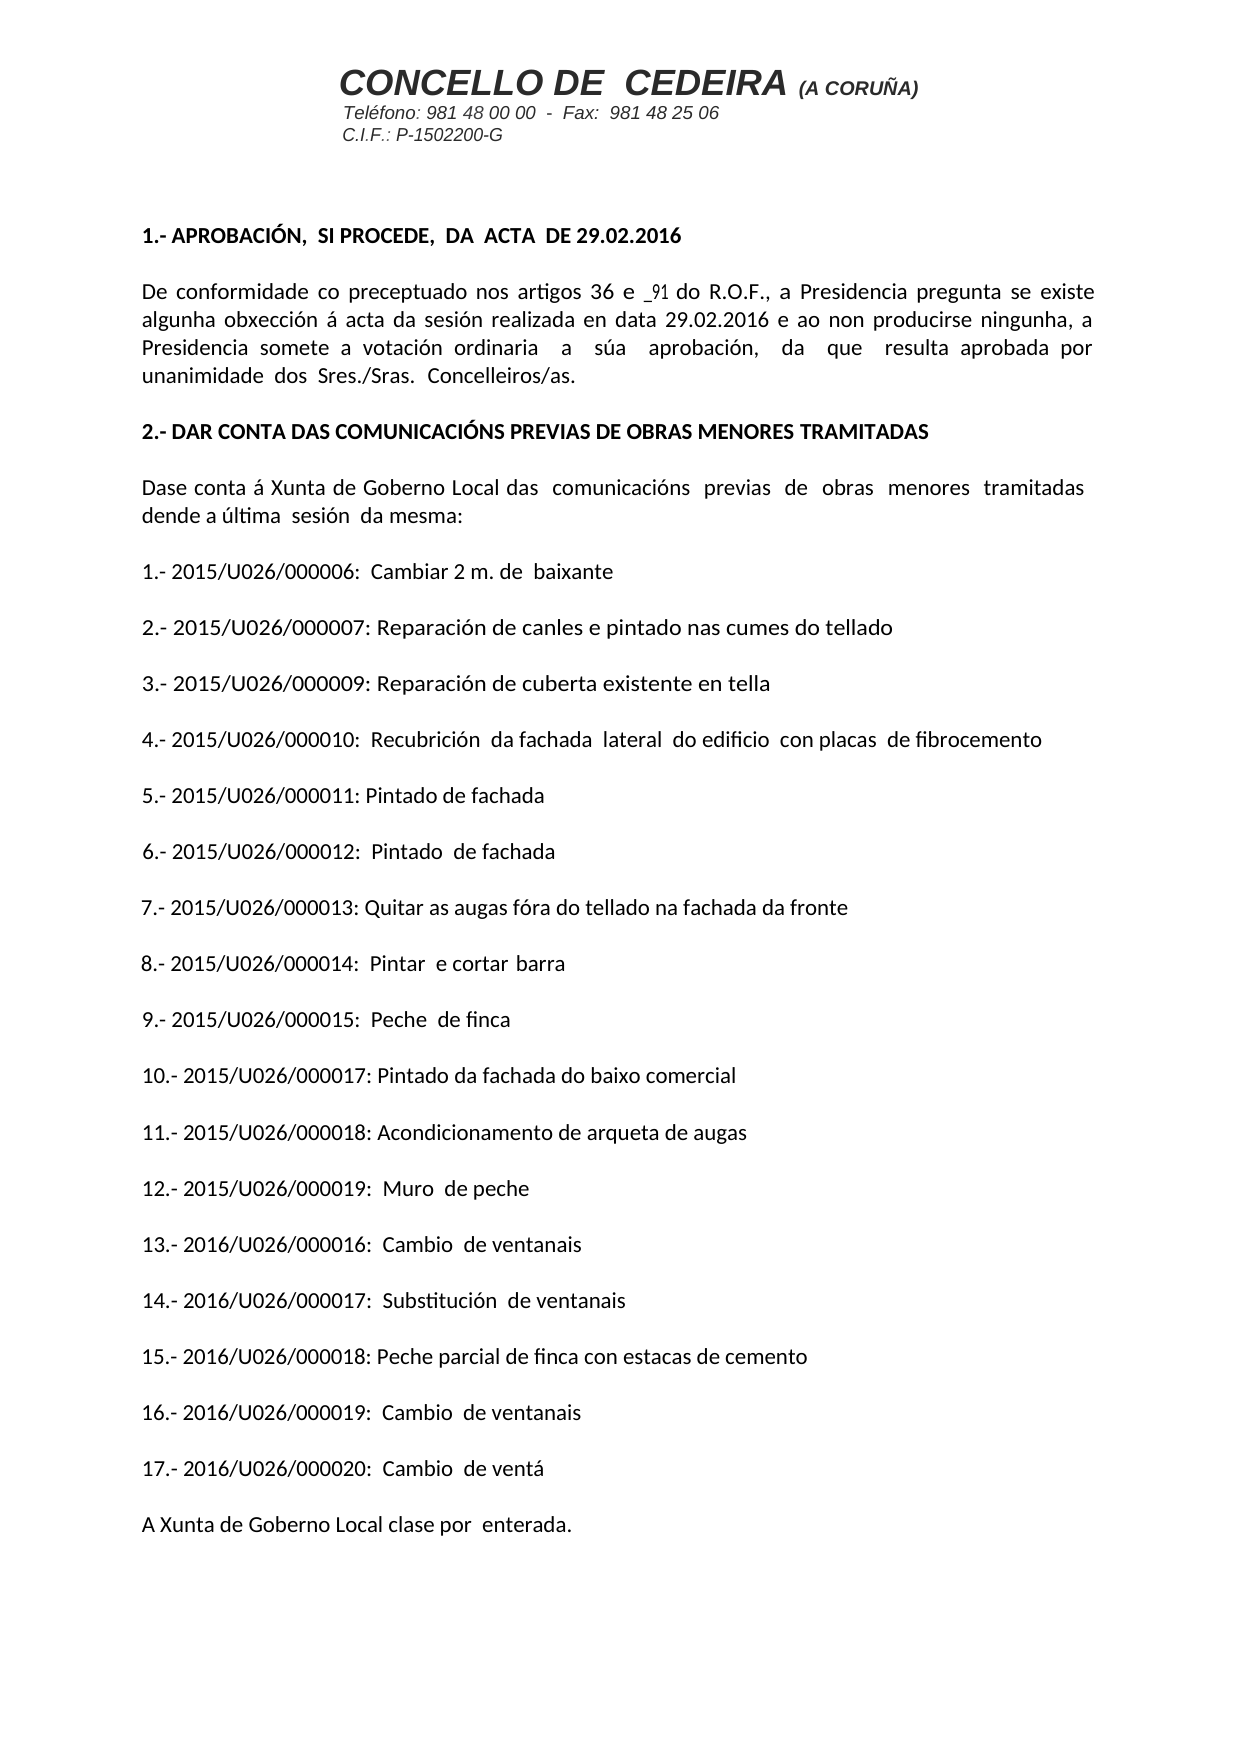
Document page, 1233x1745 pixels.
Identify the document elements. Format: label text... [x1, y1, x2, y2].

text 12.- 2015/U026/000019: Muro de peche [142, 1174, 1107, 1202]
text 8.- 2015/U026/000014: Pintar e cortar barra [141, 949, 1107, 977]
subtitle 5.- 2015/U026/000011: Pintado de fachada [142, 781, 1107, 809]
text 14.- 2016/U026/000017: Substitución de ventanais [142, 1286, 1107, 1314]
text 13.- 2016/U026/000016: Cambio de ventanais [142, 1230, 1107, 1258]
text 16.- 2016/U026/000019: Cambio de ventanais [141, 1398, 1107, 1426]
text A Xunta de Goberno Local clase por enterada. [142, 1510, 1107, 1538]
text 10.- 2015/U026/000017: Pintado da fachada do baixo comercial [142, 1062, 1107, 1089]
text 4.- 2015/U026/000010: Recubrición da fachada lateral do edificio con placas de fibrocemento [142, 725, 1107, 753]
text 1.- APROBACIÓN, SI PROCEDE, DA ACTA DE 29.02.2016 [142, 221, 1107, 249]
text 15.- 2016/U026/000018: Peche parcial de finca con estacas de cemento [141, 1342, 1107, 1370]
text 17.- 2016/U026/000020: Cambio de ventá [142, 1454, 1107, 1482]
subtitle 6.- 2015/U026/000012: Pintado de fachada [142, 837, 1107, 865]
text 2.- DAR CONTA DAS COMUNICACIÓNS PREVIAS DE OBRAS MENORES TRAMITADAS [142, 417, 1092, 445]
text De conformidade co preceptuado nos artigos 36 e _91 do R.O.F., a Presidencia pregunta se existe algunha obxección á acta da sesión realizada en data 29.02.2016 e ao non producirse ningunha, a Presidencia somete a votación ordinaria a súa aprobación, da que resulta aprobada por unanimidade dos Sres./Sras. Concelleiros/as. [142, 277, 1095, 389]
text 9.- 2015/U026/000015: Peche de finca [142, 1006, 1107, 1033]
text 7.- 2015/U026/000013: Quitar as augas fóra do tellado na fachada da fronte [141, 893, 1107, 921]
text 11.- 2015/U026/000018: Acondicionamento de arqueta de augas [142, 1118, 1107, 1146]
text Dase conta á Xunta de Goberno Local das comunicacións previas de obras menores tramitadas dende a última sesión da mesma: [142, 473, 1088, 529]
text 1.- 2015/U026/000006: Cambiar 2 m. de baixante [142, 557, 1107, 585]
text 3.- 2015/U026/000009: Reparación de cuberta existente en tella [142, 669, 930, 697]
text 2.- 2015/U026/000007: Reparación de canles e pintado nas cumes do tellado [142, 613, 930, 641]
